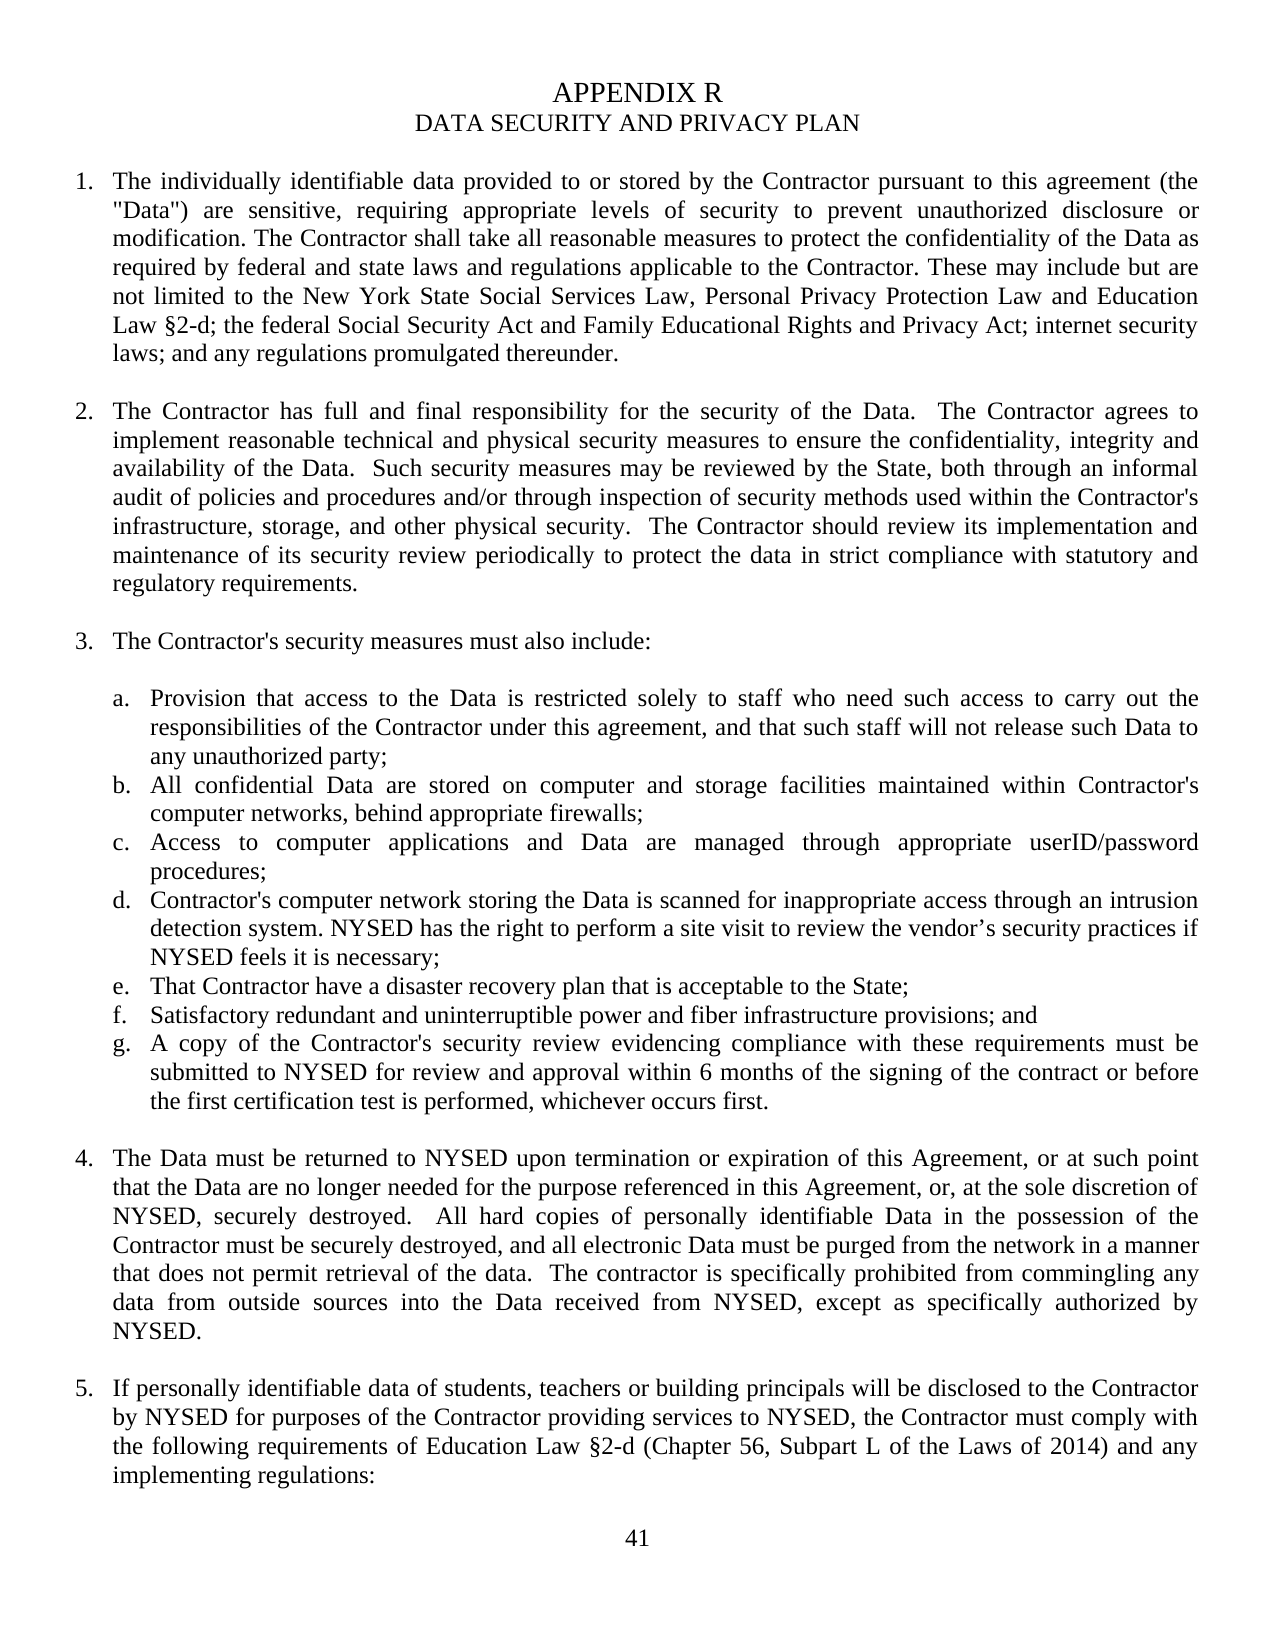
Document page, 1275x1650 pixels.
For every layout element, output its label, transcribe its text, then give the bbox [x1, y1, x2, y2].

list The Contractor has full and final responsibility for the security of the Data. The Contractor agrees to implement reasonable technical and physical security measures to ensure the confidentiality, integrity and availability of the Data. Such security measures may be reviewed by the State, both through an informal audit of policies and procedures and/or through inspection of security methods used within the Contractor's infrastructure, storage, and other physical security. The Contractor should review its implementation and maintenance of its security review periodically to protect the data in strict compliance with statutory and regulatory requirements. [75, 396, 1200, 597]
text b. All confidential Data are stored on computer and storage facilities maintained within Contractor's computer networks, behind appropriate firewalls; [112, 770, 1200, 827]
list The Contractor's security measures must also include: [75, 626, 1200, 655]
list The Data must be returned to NYSED upon termination or expiration of this Agreement, or at such point that the Data are no longer needed for the purpose referenced in this Agreement, or, at the sole discretion of NYSED, securely destroyed. All hard copies of personally identifiable Data in the possession of the Contractor must be securely destroyed, and all electronic Data must be purged from the network in a manner that does not permit retrieval of the data. The contractor is specifically prohibited from commingling any data from outside sources into the Data received from NYSED, except as specifically authorized by NYSED. [75, 1143, 1200, 1345]
list The individually identifiable data provided to or stored by the Contractor pursuant to this agreement (the "Data") are sensitive, requiring appropriate levels of security to prevent unauthorized disclosure or modification. The Contractor shall take all reasonable measures to protect the confidentiality of the Data as required by federal and state laws and regulations applicable to the Contractor. These may include but are not limited to the New York State Social Services Law, Personal Privacy Protection Law and Education Law §2-d; the federal Social Security Act and Family Educational Rights and Privacy Act; internet security laws; and any regulations promulgated thereunder. [75, 166, 1200, 367]
text e. That Contractor have a disaster recovery plan that is acceptable to the State; [112, 971, 1200, 1000]
list If personally identifiable data of students, teachers or building principals will be disclosed to the Contractor by NYSED for purposes of the Contractor providing services to NYSED, the Contractor must comply with the following requirements of Education Law §2-d (Chapter 56, Subpart L of the Laws of 2014) and any implementing regulations: [75, 1373, 1200, 1488]
text f. Satisfactory redundant and uninterruptible power and fiber infrastructure provisions; and [112, 1000, 1200, 1028]
text g. A copy of the Contractor's security review evidencing compliance with these requirements must be submitted to NYSED for review and approval within 6 months of the signing of the contract or before the first certification test is performed, whichever occurs first. [112, 1028, 1200, 1115]
text d. Contractor's computer network storing the Data is scanned for inappropriate access through an intrusion detection system. NYSED has the right to perform a site visit to review the vendor’s security practices if NYSED feels it is necessary; [112, 885, 1200, 971]
text c. Access to computer applications and Data are managed through appropriate userID/password procedures; [112, 827, 1200, 885]
text a. Provision that access to the Data is restricted solely to staff who need such access to carry out the responsibilities of the Contractor under this agreement, and that such staff will not release such Data to any unauthorized party; [112, 683, 1200, 770]
text APPENDIX R [75, 75, 1200, 108]
text DATA SECURITY AND PRIVACY PLAN [75, 108, 1200, 137]
